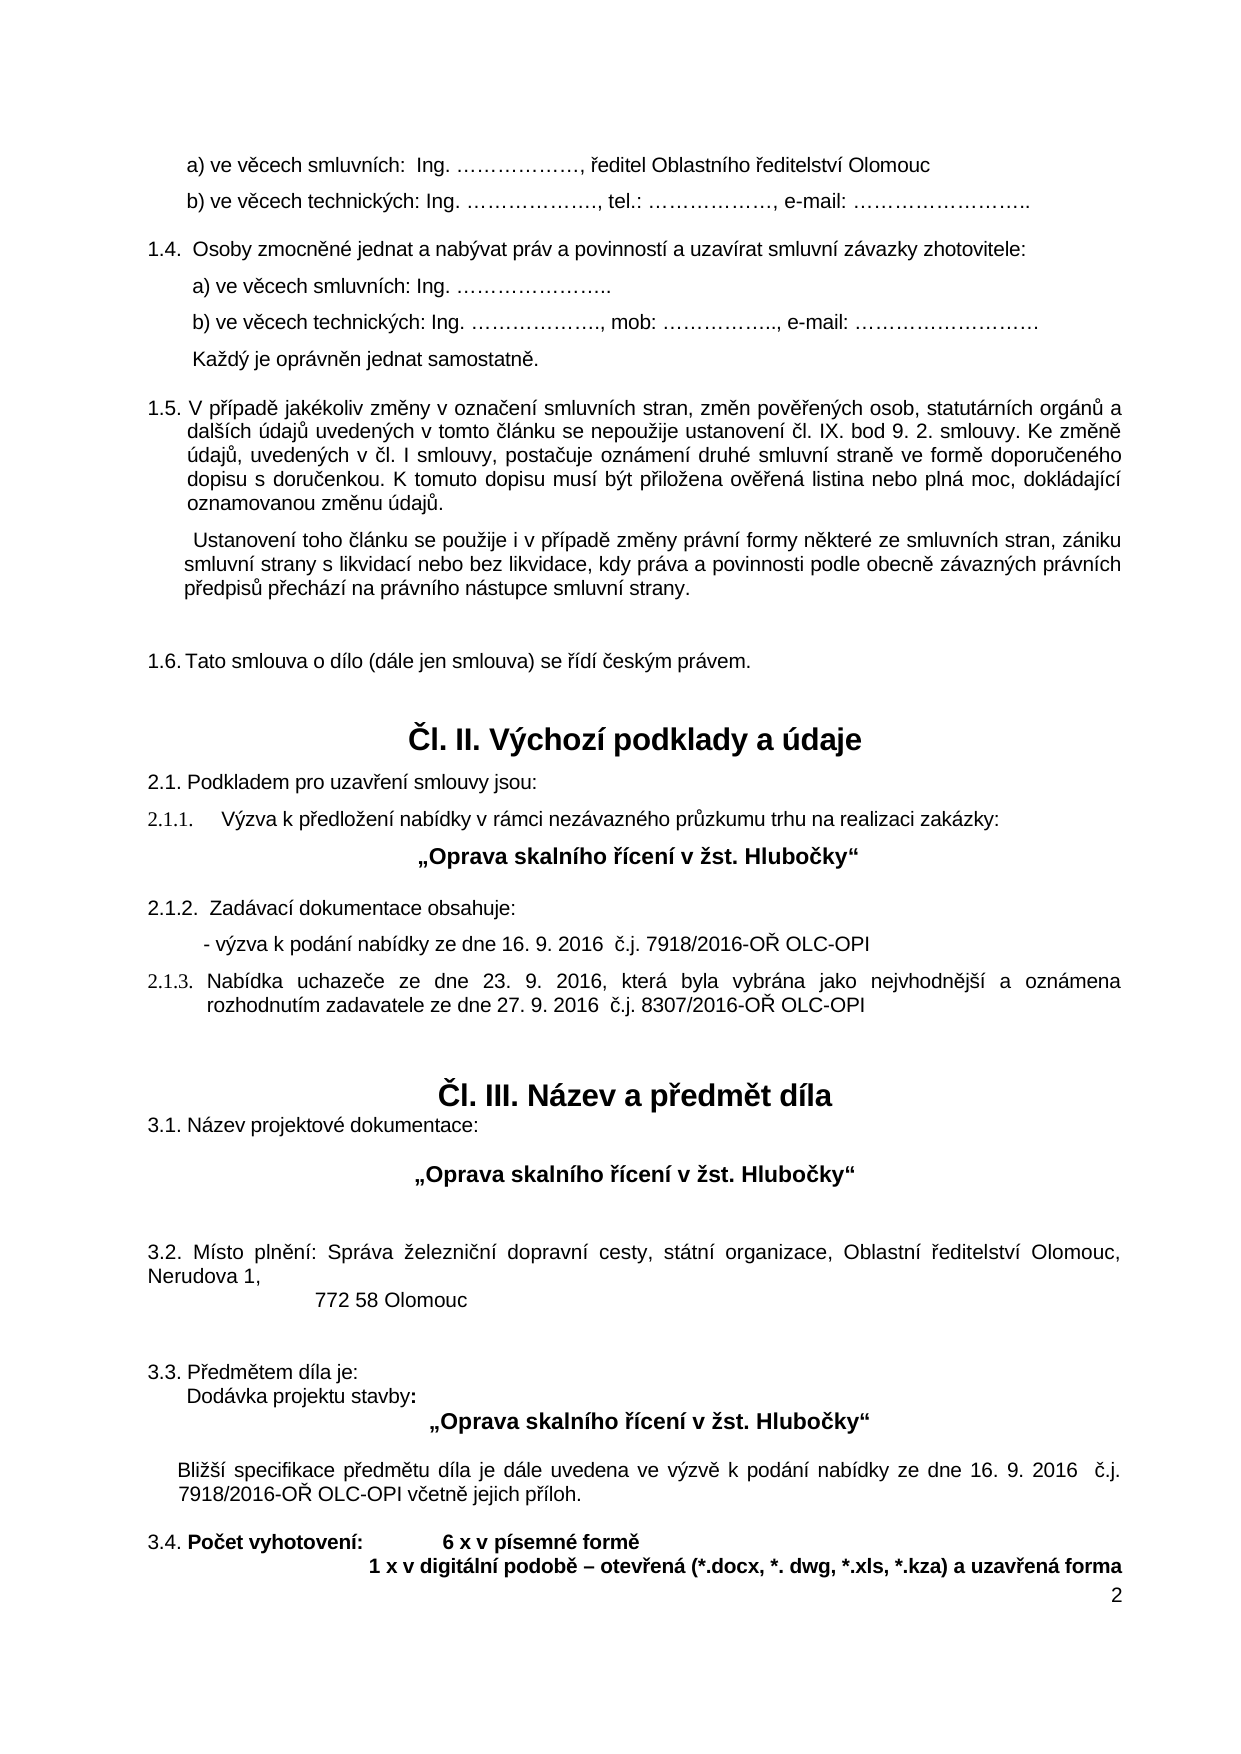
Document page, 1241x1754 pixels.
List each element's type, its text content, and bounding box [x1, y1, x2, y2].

text 772 58 Olomouc [147, 1288, 1122, 1312]
text 3.2. Místo plnění: Správa železniční dopravní cesty, státní organizace, Oblastní ředitelství Olomouc, Nerudova 1, [147, 1240, 1122, 1288]
text a) ve věcech smluvních: Ing. ………………, ředitel Oblastního ředitelství Olomouc [147, 153, 1122, 177]
text b) ve věcech technických: Ing. ………………., tel.: ………………, e-mail: …………………….. [147, 189, 1122, 213]
subtitle Čl. III. Název a předmět díla [147, 1077, 1122, 1113]
text „Oprava skalního řícení v žst. Hlubočky“ [147, 1408, 1122, 1434]
text 2.1.2. Zadávací dokumentace obsahuje: [147, 896, 1122, 920]
list Nabídka uchazeče ze dne 23. 9. 2016, která byla vybrána jako nejvhodnější a oznámena rozhodnutím zadavatele ze dne 27. 9. 2016 č.j. 8307/2016-OŘ OLC-OPI [147, 969, 1122, 1017]
text 1.5. V případě jakékoliv změny v označení smluvních stran, změn pověřených osob, statutárních orgánů a dalších údajů uvedených v tomto článku se nepoužije ustanovení čl. IX. bod 9. 2. smlouvy. Ke změně údajů, uvedených v čl. I smlouvy, postačuje oznámení druhé smluvní straně ve formě doporučeného dopisu s doručenkou. K tomuto dopisu musí být přiložena ověřená listina nebo plná moc, dokládající oznamovanou změnu údajů. [147, 395, 1122, 515]
list Tato smlouva o dílo (dále jen smlouva) se řídí českým právem. [147, 648, 1122, 672]
list Výzva k předložení nabídky v rámci nezávazného průzkumu trhu na realizaci zakázky: [147, 806, 1122, 831]
text Ustanovení toho článku se použije i v případě změny právní formy některé ze smluvních stran, zániku smluvní strany s likvidací nebo bez likvidace, kdy práva a povinnosti podle obecně závazných právních předpisů přechází na právního nástupce smluvní strany. [147, 528, 1122, 599]
text 2.1. Podkladem pro uzavření smlouvy jsou: [147, 770, 1122, 794]
text - výzva k podání nabídky ze dne 16. 9. 2016 č.j. 7918/2016-OŘ OLC-OPI [147, 932, 1122, 956]
text 1.4. Osoby zmocněné jednat a nabývat práv a povinností a uzavírat smluvní závazky zhotovitele: [147, 237, 1122, 261]
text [369, 1554, 1122, 1578]
text Bližší specifikace předmětu díla je dále uvedena ve výzvě k podání nabídky ze dne 16. 9. 2016 č.j. 7918/2016-OŘ OLC-OPI včetně jejich příloh. [177, 1458, 1122, 1506]
text Čl. II. Výchozí podklady a údaje [147, 721, 1122, 757]
text Dodávka projektu stavby: [147, 1384, 1122, 1408]
text Každý je oprávněn jednat samostatně. [147, 346, 1122, 370]
text b) ve věcech technických: Ing. ………………., mob: …………….., e-mail: ……………………… [147, 310, 1122, 334]
text 3.1. Název projektové dokumentace: [147, 1113, 1122, 1137]
text a) ve věcech smluvních: Ing. ………………….. [147, 273, 1122, 297]
text „Oprava skalního řícení v žst. Hlubočky“ [147, 843, 1122, 869]
text 3.3. Předmětem díla je: [147, 1360, 1122, 1384]
text 3.4. Počet vyhotovení: 6 x v písemné formě [147, 1530, 1122, 1554]
text „Oprava skalního řícení v žst. Hlubočky“ [147, 1161, 1122, 1187]
